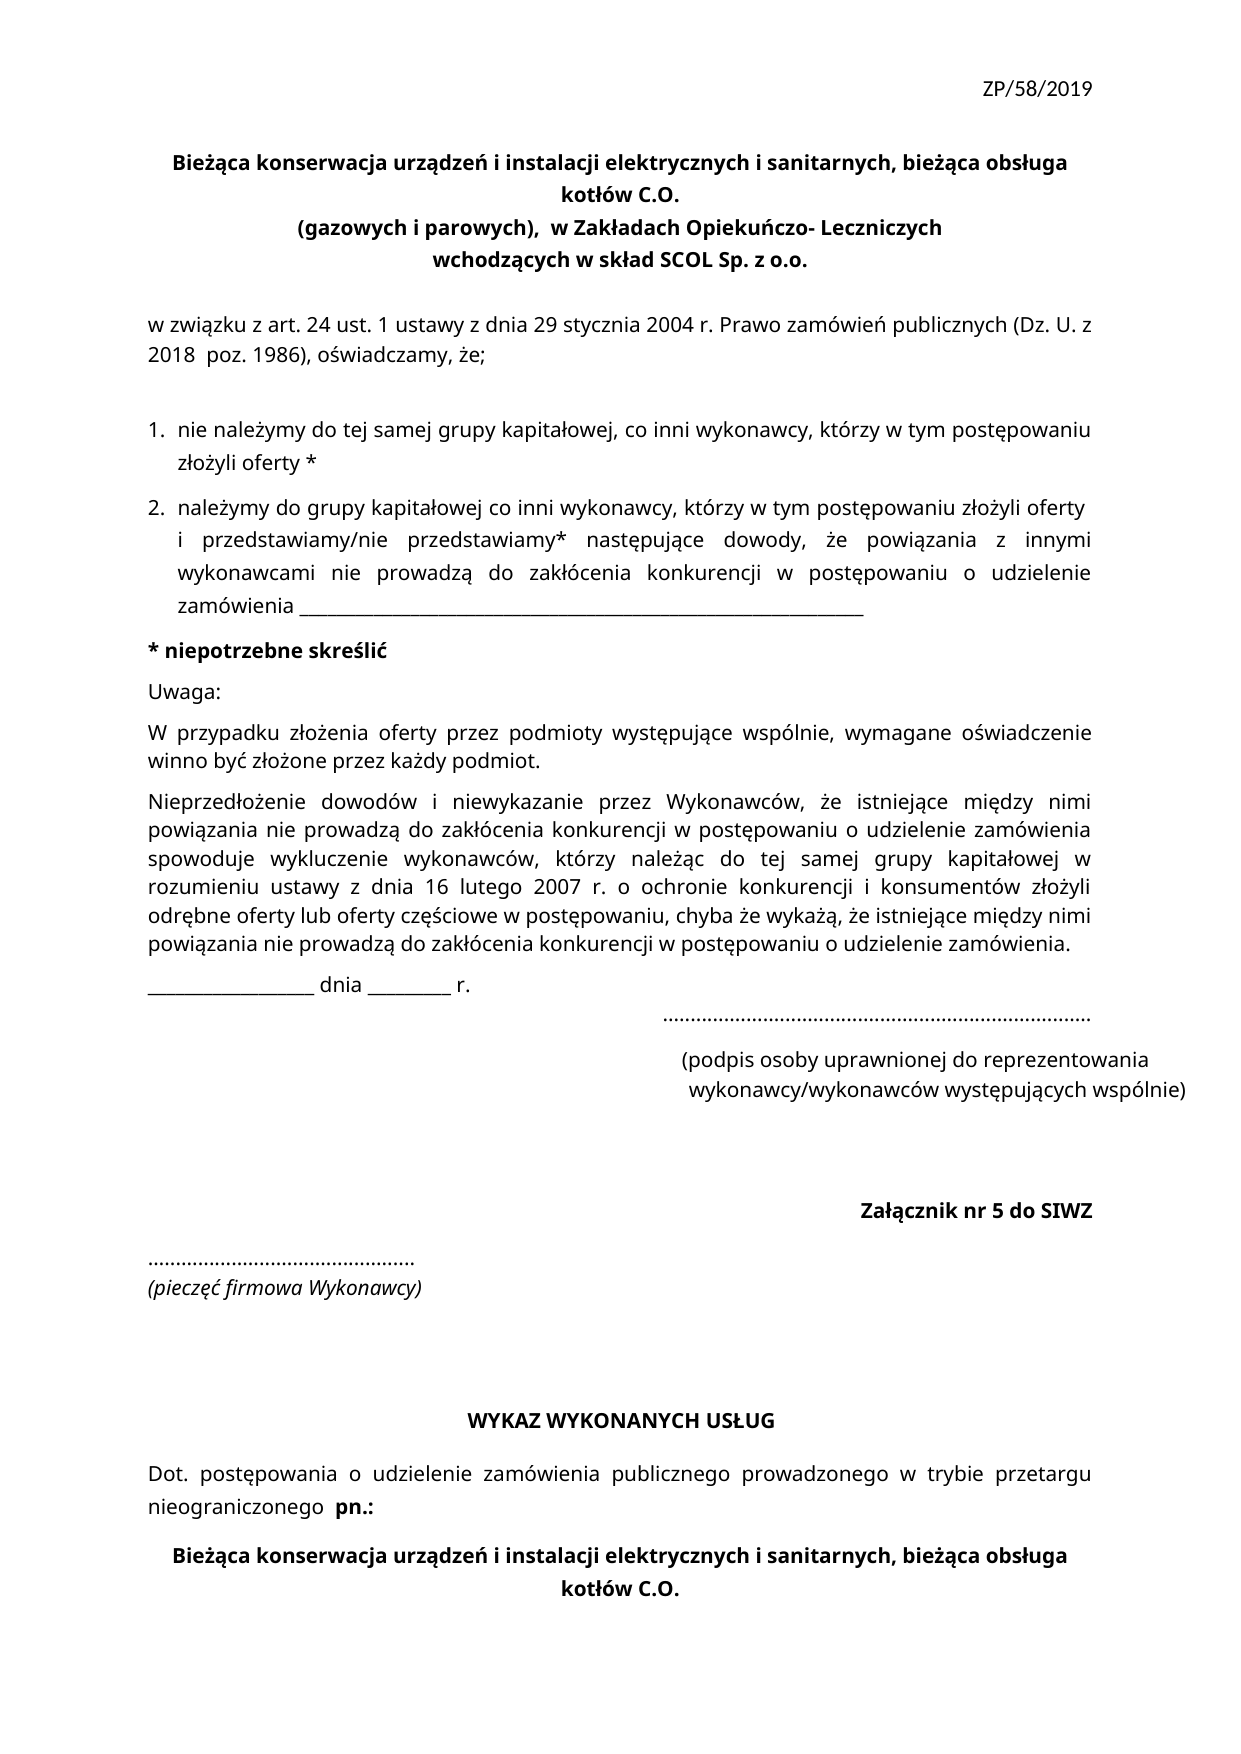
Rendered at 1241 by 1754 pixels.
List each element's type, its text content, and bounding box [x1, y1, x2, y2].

text W przypadku złożenia oferty przez podmioty występujące wspólnie, wymagane oświadczenie winno być złożone przez każdy podmiot. [148, 718, 1093, 775]
text w związku z art. 24 ust. 1 ustawy z dnia 29 stycznia 2004 r. Prawo zamówień publicznych (Dz. U. z 2018 poz. 1986), oświadczamy, że; [148, 311, 1093, 369]
text Dot. postępowania o udzielenie zamówienia publicznego prowadzonego w trybie przetargu nieograniczonego pn.: [148, 1459, 1093, 1521]
text 1. nie należymy do tej samej grupy kapitałowej, co inni wykonawcy, którzy w tym postępowaniu złożyli oferty * [148, 415, 1093, 476]
text (podpis osoby uprawnionej do reprezentowania wykonawcy/wykonawców występujących wspólnie) [148, 1045, 1093, 1103]
text * niepotrzebne skreślić [148, 636, 1093, 664]
text Bieżąca konserwacja urządzeń i instalacji elektrycznych i sanitarnych, bieżąca obsługa kotłów C.O. [148, 1541, 1093, 1602]
text __________________ dnia _________ r. [148, 970, 1093, 999]
text WYKAZ WYKONANYCH USŁUG [148, 1406, 1096, 1434]
text (gazowych i parowych), w Zakładach Opiekuńczo- Leczniczych [148, 213, 1093, 241]
text Nieprzedłożenie dowodów i niewykazanie przez Wykonawców, że istniejące między nimi powiązania nie prowadzą do zakłócenia konkurencji w postępowaniu o udzielenie zamówienia spowoduje wykluczenie wykonawców, którzy należąc do tej samej grupy kapitałowej w rozumieniu ustawy z dnia 16 lutego 2007 r. o ochronie konkurencji i konsumentów złożyli odrębne oferty lub oferty częściowe w postępowaniu, chyba że wykażą, że istniejące między nimi powiązania nie prowadzą do zakłócenia konkurencji w postępowaniu o udzielenie zamówienia. [148, 787, 1093, 958]
text 2. należymy do grupy kapitałowej co inni wykonawcy, którzy w tym postępowaniu złożyli oferty i przedstawiamy/nie przedstawiamy* następujące dowody, że powiązania z innymi wykonawcami nie prowadzą do zakłócenia konkurencji w postępowaniu o udzielenie zamówienia _____________________________________________________________ [148, 493, 1093, 619]
text wchodzących w skład SCOL Sp. z o.o. [148, 245, 1093, 274]
text Załącznik nr 5 do SIWZ [148, 1196, 1093, 1225]
text …............................................. (pieczęć firmowa Wykonawcy) [148, 1243, 1093, 1301]
text Uwaga: [148, 677, 1093, 705]
text Bieżąca konserwacja urządzeń i instalacji elektrycznych i sanitarnych, bieżąca obsługa kotłów C.O. [148, 148, 1093, 209]
text ............................................................................. [148, 999, 1093, 1027]
